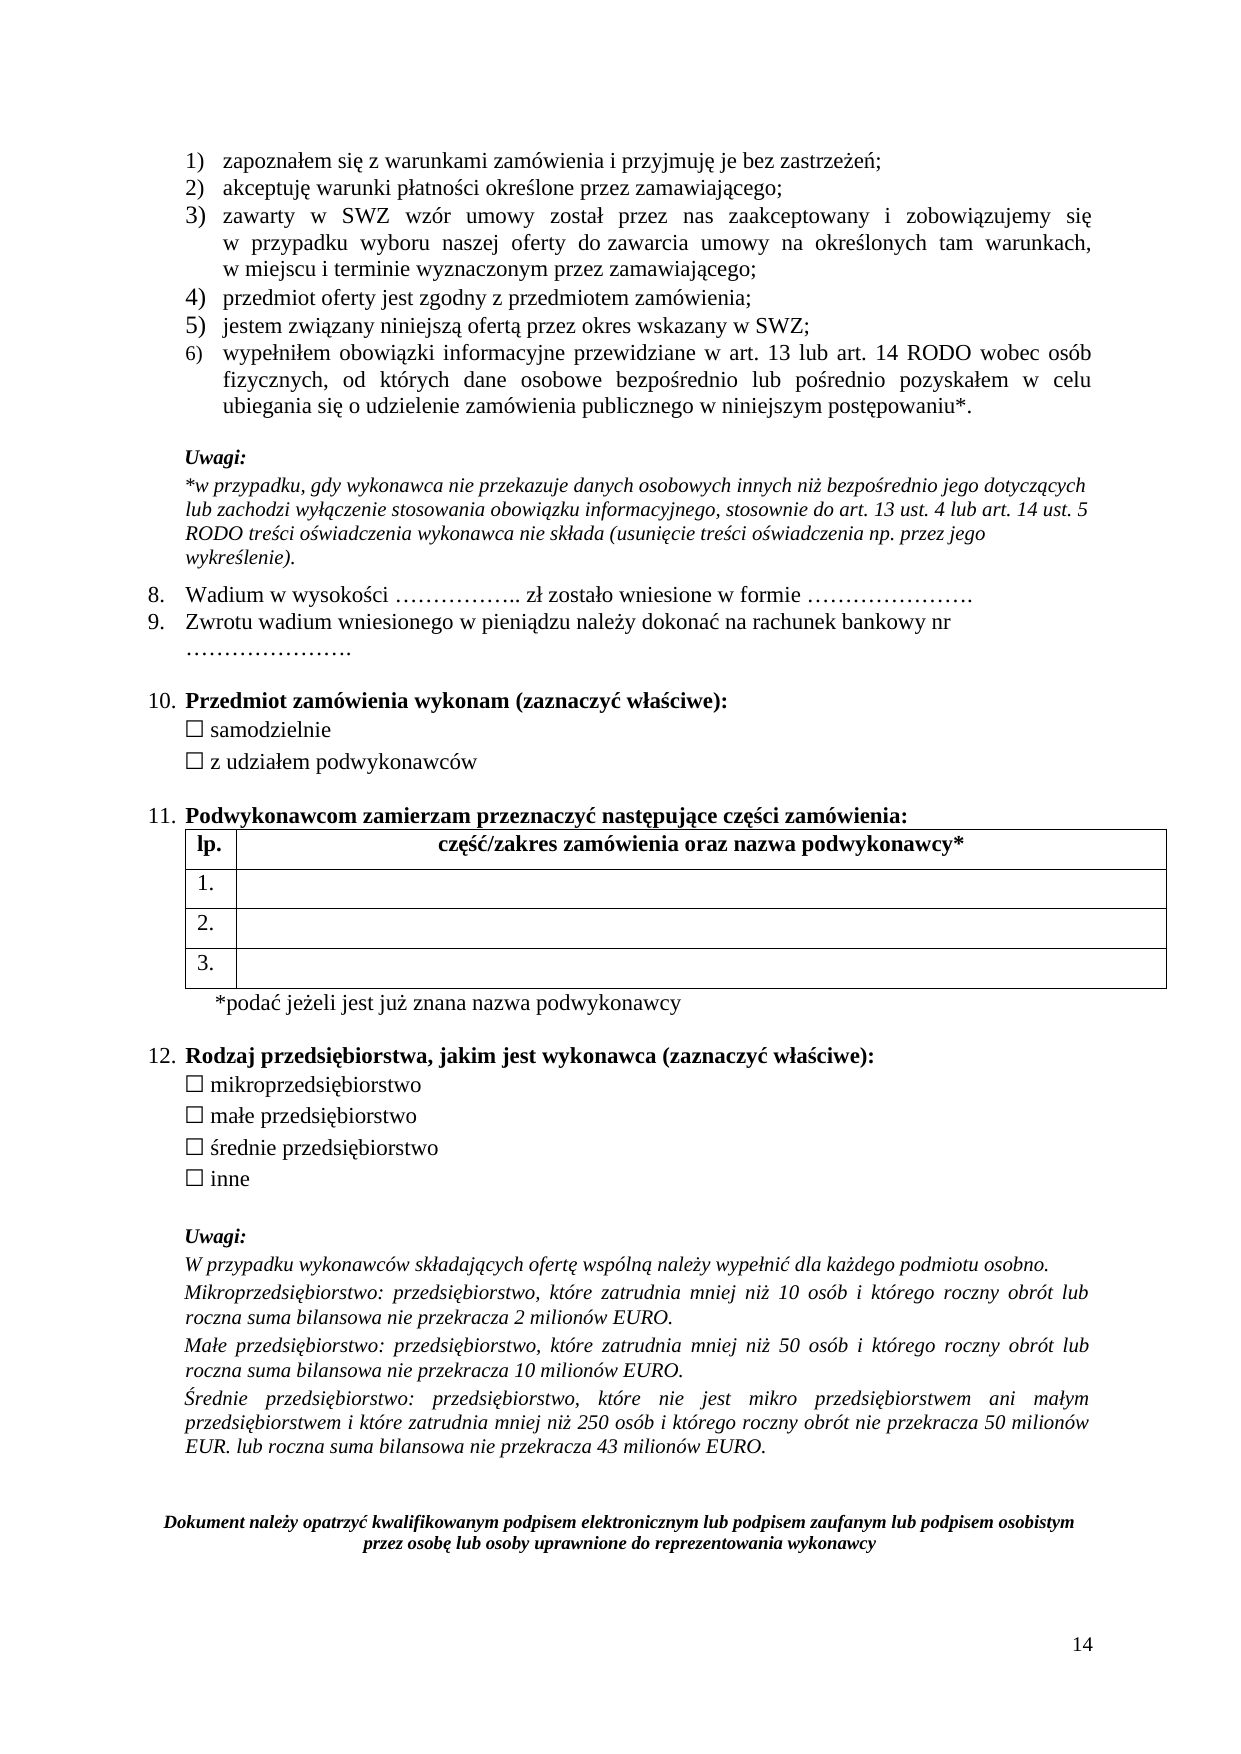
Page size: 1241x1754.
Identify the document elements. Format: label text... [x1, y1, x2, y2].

list samodzielnie [184, 713, 1063, 744]
table_cell 2. [186, 909, 236, 948]
list akceptuję warunki płatności określone przez zamawiającego; [185, 174, 1093, 200]
list Zwrotu wadium wniesionego w pieniądzu należy dokonać na rachunek bankowy nr …………………. [148, 608, 1093, 661]
list przedmiot oferty jest zgodny z przedmiotem zamówienia; [185, 282, 1092, 311]
table_cell 3. [186, 949, 236, 988]
text Uwagi: [184, 1224, 1063, 1248]
list z udziałem podwykonawców [184, 744, 1063, 776]
text Mikroprzedsiębiorstwo: przedsiębiorstwo, które zatrudnia mniej niż 10 osób i którego roczny obrót lub roczna suma bilansowa nie przekracza 2 milionów EURO. [184, 1280, 1092, 1329]
list jestem związany niniejszą ofertą przez okres wskazany w SWZ; [185, 311, 1092, 339]
text mikroprzedsiębiorstwo [184, 1068, 1093, 1099]
text inne [184, 1162, 1093, 1193]
list zapoznałem się z warunkami zamówienia i przyjmuję je bez zastrzeżeń; [185, 148, 1092, 174]
list zawarty w SWZ wzór umowy został przez nas zaakceptowany i zobowiązujemy się w przypadku wyboru naszej oferty do zawarcia umowy na określonych tam warunkach, w miejscu i terminie wyznaczonym przez zamawiającego; [185, 200, 1092, 282]
list Przedmiot zamówienia wykonam (zaznaczyć właściwe): [148, 687, 1093, 713]
table_cell [237, 909, 1166, 948]
list wypełniłem obowiązki informacyjne przewidziane w art. 13 lub art. 14 RODO wobec osób fizycznych, od których dane osobowe bezpośrednio lub pośrednio pozyskałem w celu ubiegania się o udzielenie zamówienia publicznego w niniejszym postępowaniu*. [185, 339, 1093, 418]
table_cell [237, 949, 1166, 988]
text *podać jeżeli jest już znana nazwa podwykonawcy [214, 989, 1093, 1016]
text średnie przedsiębiorstwo [184, 1131, 1093, 1162]
table_cell 1. [186, 870, 236, 908]
text małe przedsiębiorstwo [184, 1099, 1093, 1131]
list Podwykonawcom zamierzam przeznaczyć następujące części zamówienia: [148, 802, 1093, 828]
list Rodzaj przedsiębiorstwa, jakim jest wykonawca (zaznaczyć właściwe): [148, 1042, 1093, 1068]
table_header lp. [186, 830, 236, 868]
text Małe przedsiębiorstwo: przedsiębiorstwo, które zatrudnia mniej niż 50 osób i którego roczny obrót lub roczna suma bilansowa nie przekracza 10 milionów EURO. [184, 1333, 1092, 1382]
text W przypadku wykonawców składających ofertę wspólną należy wypełnić dla każdego podmiotu osobno. [184, 1252, 1092, 1276]
list Wadium w wysokości …………….. zł zostało wniesione w formie …………………. [148, 582, 1092, 608]
text Dokument należy opatrzyć kwalifikowanym podpisem elektronicznym lub podpisem zaufanym lub podpisem osobistym przez osobę lub osoby uprawnione do reprezentowania wykonawcy [148, 1511, 1093, 1554]
table_header część/zakres zamówienia oraz nazwa podwykonawcy* [237, 830, 1166, 868]
text *w przypadku, gdy wykonawca nie przekazuje danych osobowych innych niż bezpośrednio jego dotyczących lub zachodzi wyłączenie stosowania obowiązku informacyjnego, stosownie do art. 13 ust. 4 lub art. 14 ust. 5 RODO treści oświadczenia wykonawca nie składa (usunięcie treści oświadczenia np. przez jego wykreślenie). [184, 473, 1092, 569]
text Uwagi: [184, 445, 1063, 469]
table_cell [237, 870, 1166, 908]
text Średnie przedsiębiorstwo: przedsiębiorstwo, które nie jest mikro przedsiębiorstwem ani małym przedsiębiorstwem i które zatrudnia mniej niż 250 osób i którego roczny obrót nie przekracza 50 milionów EUR. lub roczna suma bilansowa nie przekracza 43 milionów EURO. [184, 1386, 1093, 1458]
